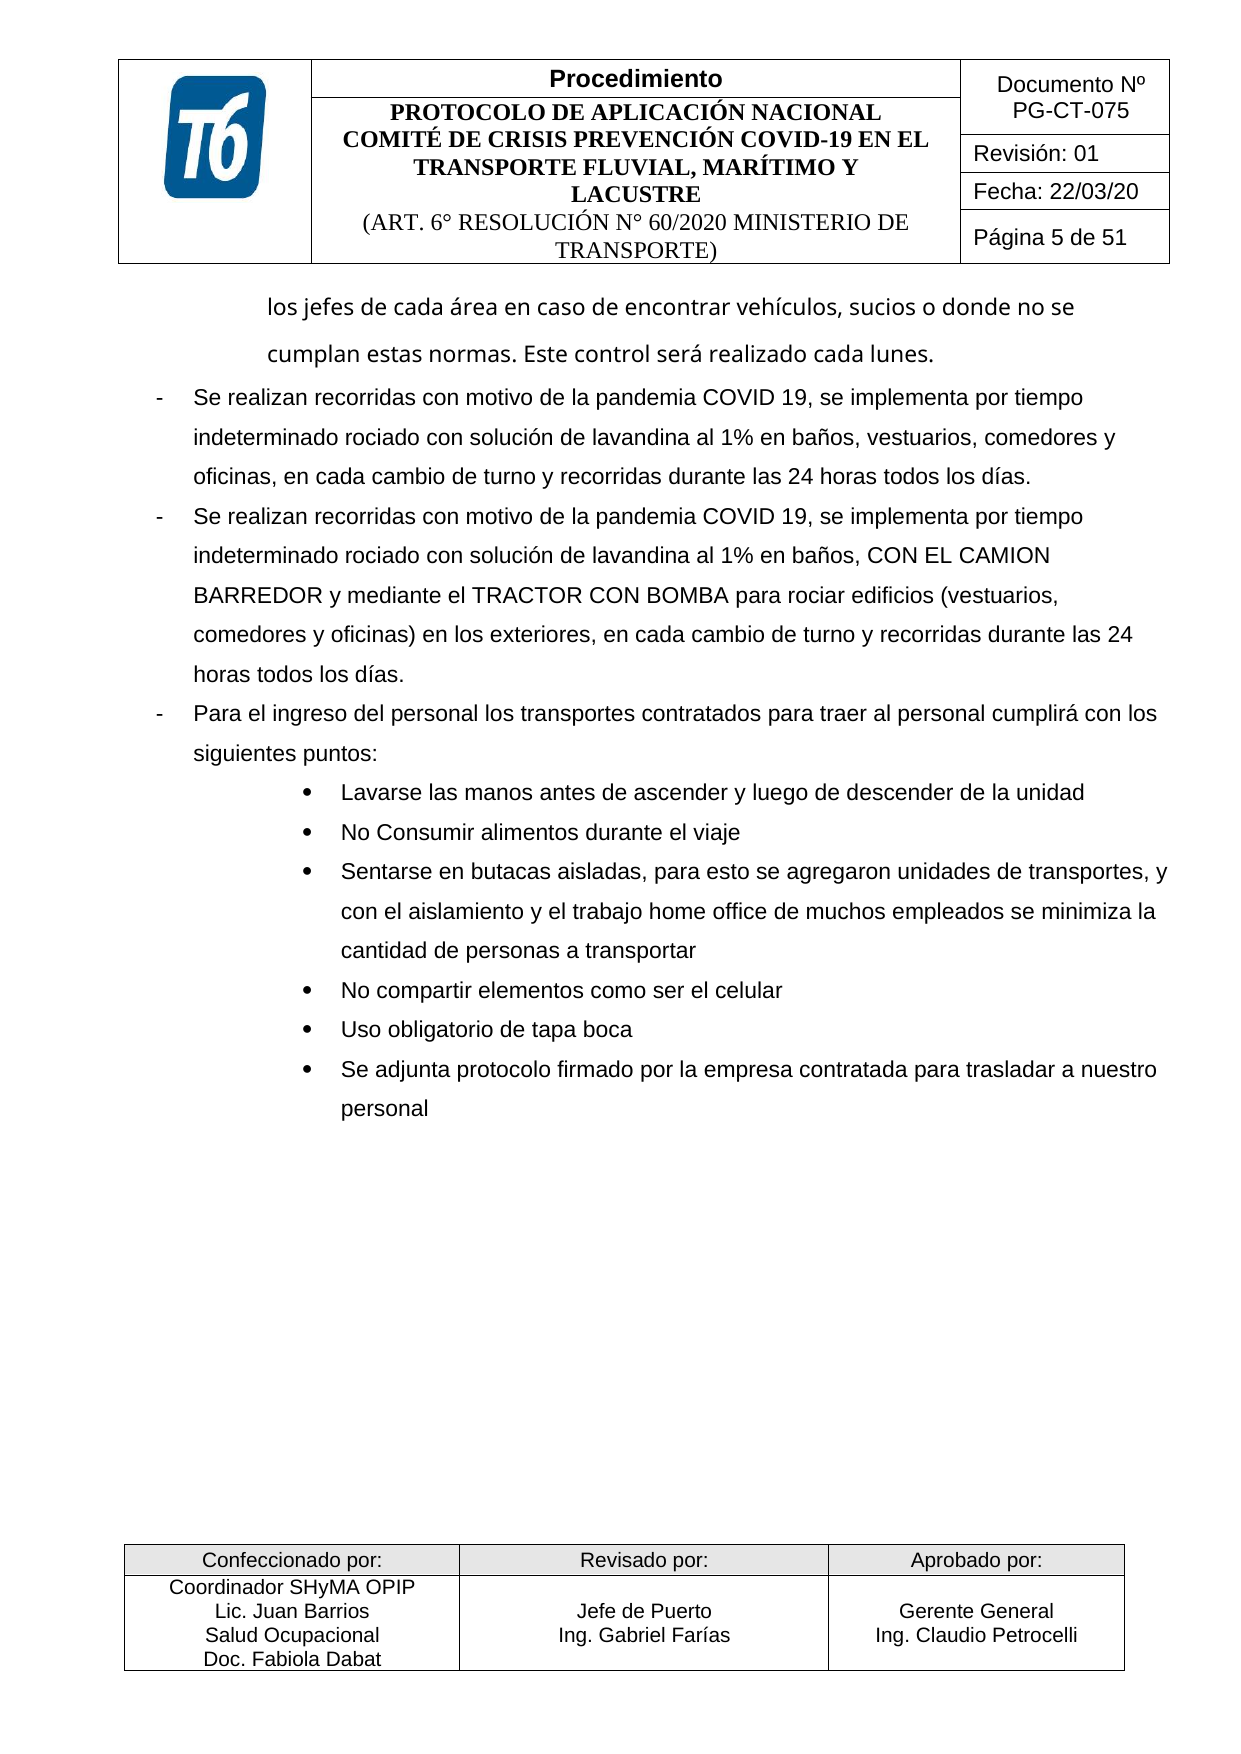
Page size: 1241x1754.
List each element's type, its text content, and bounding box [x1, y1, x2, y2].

list Se adjunta protocolo firmado por la empresa contratada para trasladar a nuestro personal [303, 1056, 1169, 1121]
list Se realizan recorridas con motivo de la pandemia COVID 19, se implementa por tiempo indeterminado rociado con solución de lavandina al 1% en baños, vestuarios, comedores y oficinas, en cada cambio de turno y recorridas durante las 24 horas todos los días. [156, 384, 1169, 490]
list Se realizan recorridas con motivo de la pandemia COVID 19, se implementa por tiempo indeterminado rociado con solución de lavandina al 1% en baños, CON EL CAMION BARREDOR y mediante el TRACTOR CON BOMBA para rociar edificios (vestuarios, comedores y oficinas) en los exteriores, en cada cambio de turno y recorridas durante las 24 horas todos los días. [156, 503, 1169, 687]
list Uso obligatorio de tapa boca [303, 1016, 1169, 1042]
list No Consumir alimentos durante el viaje [303, 819, 1169, 845]
picture [161, 72, 269, 203]
list Lavarse las manos antes de ascender y luego de descender de la unidad [303, 779, 1169, 806]
list Para el ingreso del personal los transportes contratados para traer al personal cumplirá con los siguientes puntos: [156, 700, 1169, 766]
list Sentarse en butacas aisladas, para esto se agregaron unidades de transportes, y con el aislamiento y el trabajo home office de muchos empleados se minimiza la cantidad de personas a transportar [303, 858, 1169, 963]
list No compartir elementos como ser el celular [303, 977, 1169, 1003]
